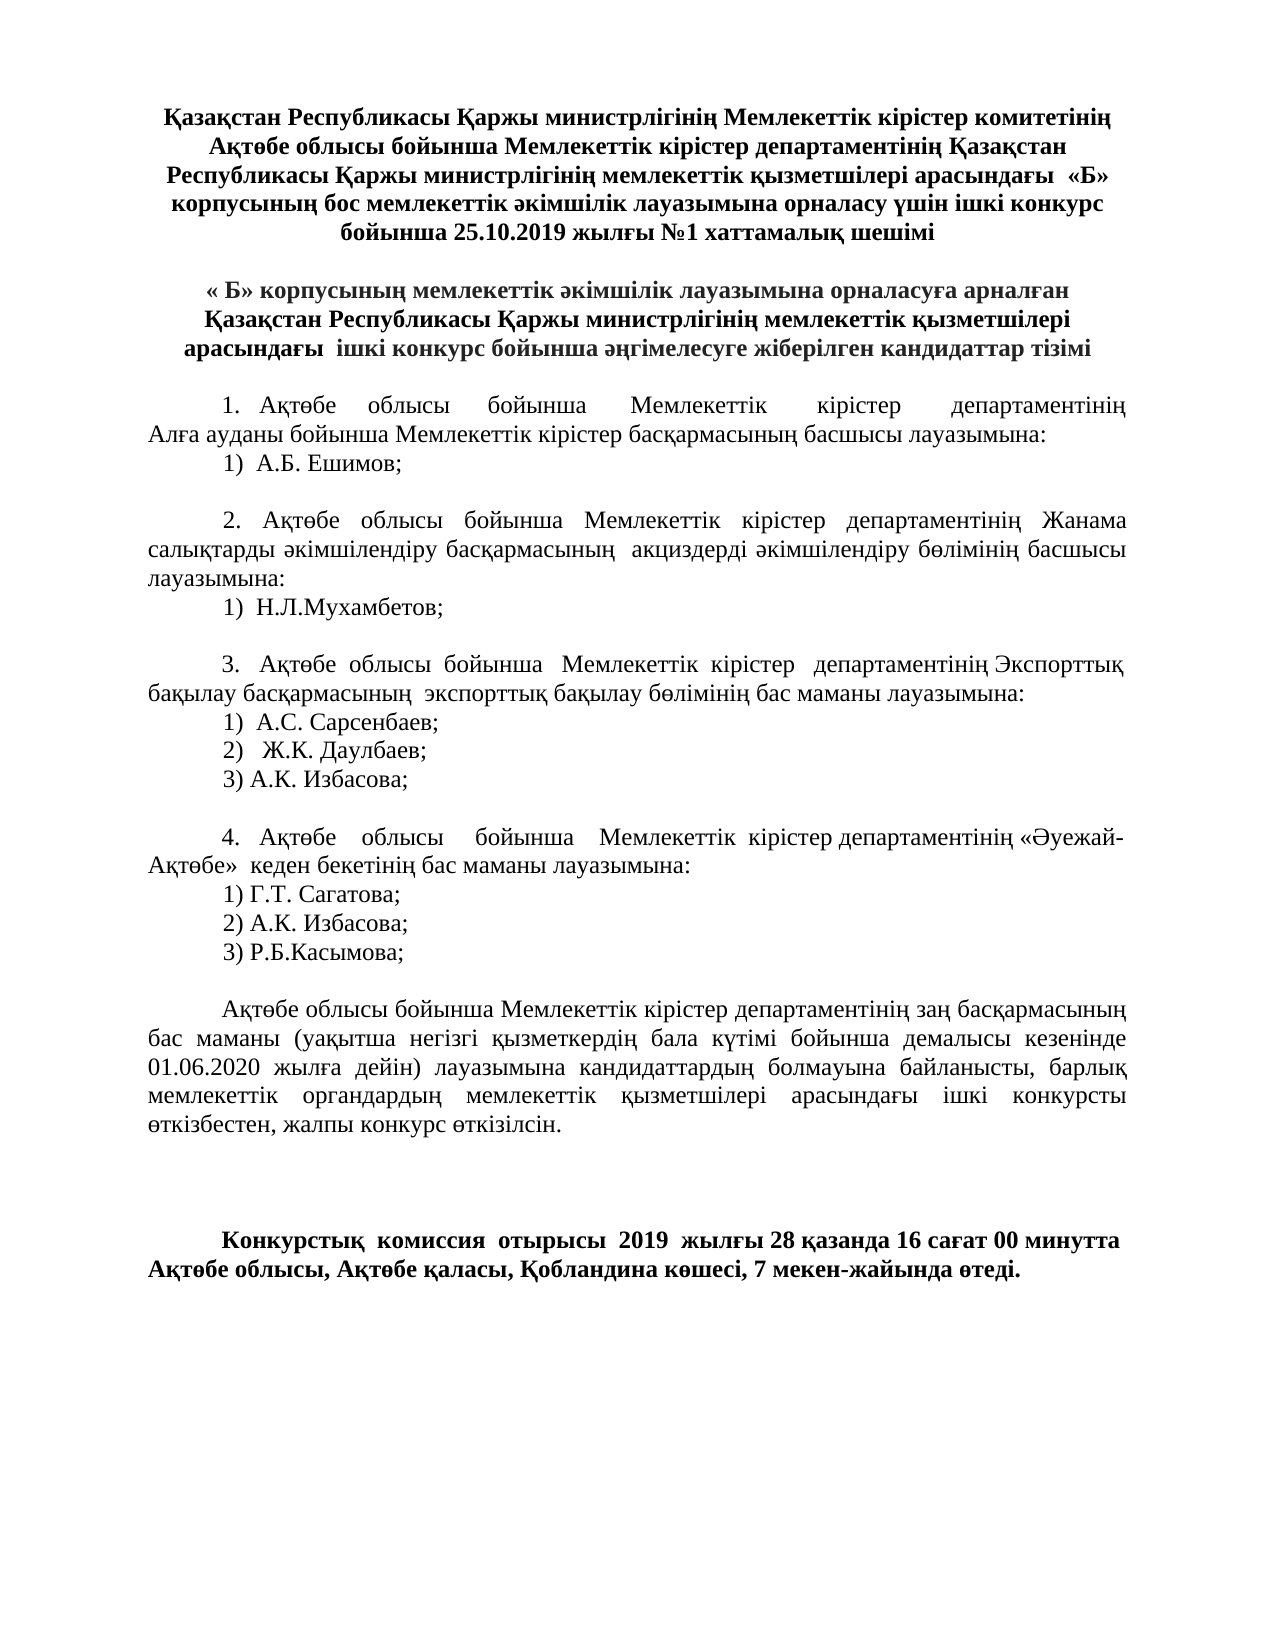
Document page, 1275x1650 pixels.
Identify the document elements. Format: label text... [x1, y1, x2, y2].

text 2. Ақтөбе облысы бойынша Мемлекеттік кірістер департаментінің Жанама салықтарды әкімшілендіру басқармасының акциздерді әкімшілендіру бөлімінің басшысы лауазымына: [148, 506, 1127, 592]
text 1) Н.Л.Мухамбетов; [148, 592, 1127, 621]
text 1) Г.Т. Сагатова; [148, 879, 1127, 908]
text Ақтөбе» кеден бекетінің бас маманы лауазымына: [148, 851, 1127, 879]
text Қазақстан Республикасы Қаржы министрлігінің Мемлекеттік кірістер комитетінің Ақтөбе облысы бойынша Мемлекеттік кірістер департаментінің Қазақстан Республикасы Қаржы министрлігінің мемлекеттік қызметшілері арасындағы «Б» корпусының бос мемлекеттік әкімшілік лауазымына орналасу үшін ішкі конкурс бойынша 25.10.2019 жылғы №1 хаттамалық шешімі [148, 102, 1127, 246]
text бақылау басқармасының экспорттық бақылау бөлімінің бас маманы лауазымына: [148, 678, 1127, 707]
text 3) Р.Б.Касымова; [148, 937, 1127, 966]
text 2) Ж.К. Даулбаев; [148, 736, 1127, 764]
list Ақтөбе облысы бойынша Мемлекеттік кірістер департаментінің Экспорттық [221, 649, 1127, 678]
text 2) А.К. Избасова; [148, 908, 1127, 937]
text Ақтөбе облысы бойынша Мемлекеттік кірістер департаментінің заң басқармасының бас маманы (уақытша негізгі қызметкердің бала күтімі бойынша демалысы кезенінде 01.06.2020 жылға дейін) лауазымына кандидаттардың болмауына байланысты, барлық мемлекеттік органдардың мемлекеттік қызметшілері арасындағы ішкі конкурсты өткізбестен, жалпы конкурс өткізілсін. [148, 994, 1127, 1138]
text « Б» корпусының мемлекеттік әкімшілік лауазымына орналасуға арналған Қазақстан Республикасы Қаржы министрлігінің мемлекеттік қызметшілері арасындағы ішкі конкурс бойынша әңгімелесуге жіберілген кандидаттар тізімі [148, 275, 1127, 361]
text Алға ауданы бойынша Мемлекеттік кірістер басқармасының басшысы лауазымына: [148, 419, 1127, 448]
text Конкурстық комиссия отырысы 2019 жылғы 28 қазанда 16 сағат 00 минутта Ақтөбе облысы, Ақтөбе қаласы, Қобландина көшесі, 7 мекен-жайында өтеді. [148, 1225, 1127, 1283]
list Ақтөбе облысы бойынша Мемлекеттік кірістер департаментінің «Әуежай- [221, 822, 1127, 851]
list Ақтөбе облысы бойынша Мемлекеттік кірістер департаментінің [221, 391, 1127, 419]
text 1) А.Б. Ешимов; [148, 448, 1127, 477]
text 3) А.К. Избасова; [148, 764, 1127, 793]
text 1) А.С. Сарсенбаев; [148, 707, 1127, 736]
